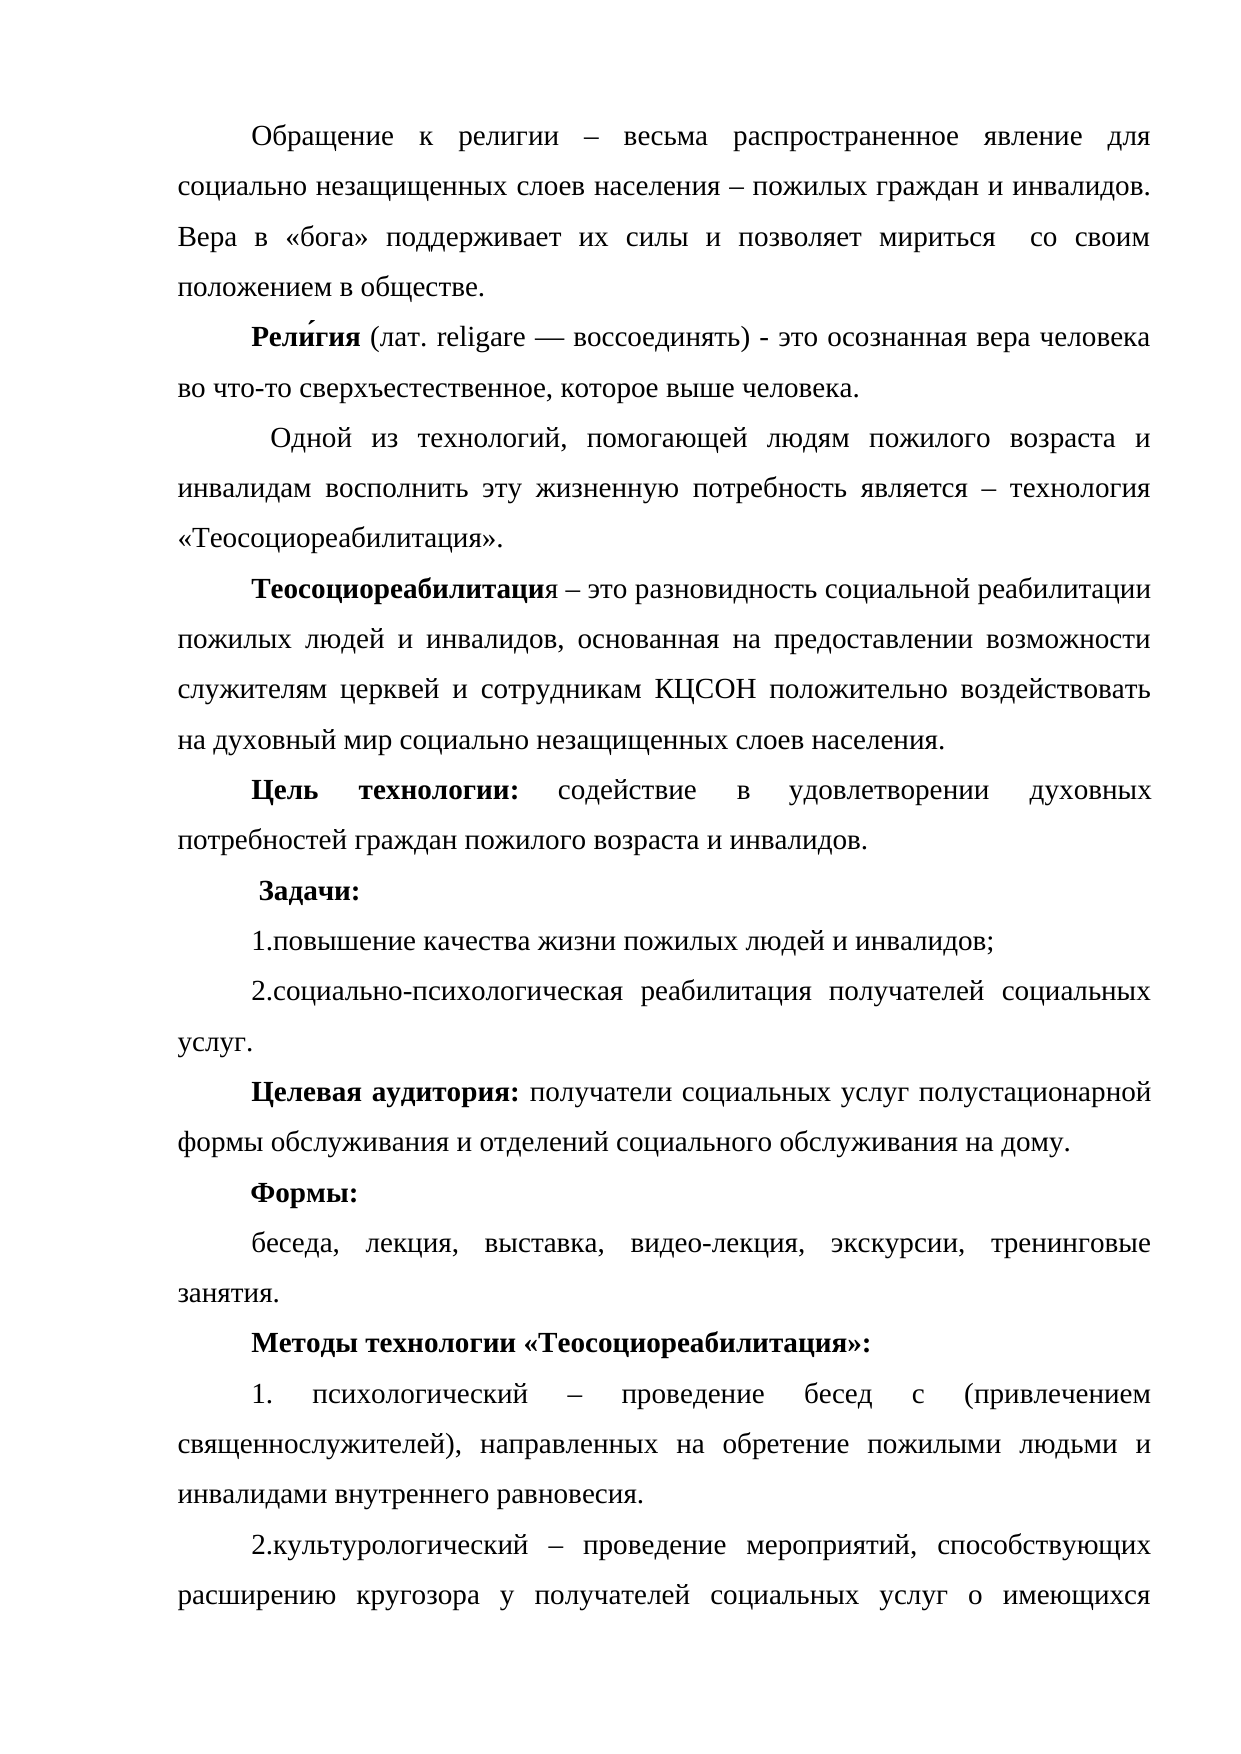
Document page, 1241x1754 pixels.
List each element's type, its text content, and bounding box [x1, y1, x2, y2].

text беседа, лекция, выставка, видео-лекция, экскурсии, тренинговые занятия. [177, 1225, 1152, 1309]
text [177, 1527, 1152, 1611]
text 1. психологический – проведение бесед с (привлечением священнослужителей), направленных на обретение пожилыми людьми и инвалидами внутреннего равновесия. [177, 1376, 1152, 1510]
text Методы технологии «Теосоциореабилитация»: [177, 1326, 1152, 1359]
text Теосоциореабилитация – это разновидность социальной реабилитации пожилых людей и инвалидов, основанная на предоставлении возможности служителям церквей и сотрудникам КЦСОН положительно воздействовать на духовный мир социально незащищенных слоев населения. [177, 571, 1152, 755]
text Рели́гия (лат. religare — воссоединять) - это осознанная вера человека во что-то сверхъестественное, которое выше человека. [177, 319, 1152, 403]
text Одной из технологий, помогающей людям пожилого возраста и инвалидам восполнить эту жизненную потребность является – технология «Теосоциореабилитация». [177, 420, 1152, 554]
text Целевая аудитория: получатели социальных услуг полустационарной формы обслуживания и отделений социального обслуживания на дому. [177, 1074, 1152, 1158]
text Цель технологии: содействие в удовлетворении духовных потребностей граждан пожилого возраста и инвалидов. [177, 772, 1152, 856]
text Формы: [177, 1175, 1152, 1208]
text Обращение к религии – весьма распространенное явление для социально незащищенных слоев населения – пожилых граждан и инвалидов. Вера в «бога» поддерживает их силы и позволяет мириться со своим положением в обществе. [177, 118, 1152, 303]
text 1.повышение качества жизни пожилых людей и инвалидов; [177, 923, 1152, 957]
text 2.социально-психологическая реабилитация получателей социальных услуг. [177, 973, 1152, 1057]
text Задачи: [177, 873, 1152, 906]
